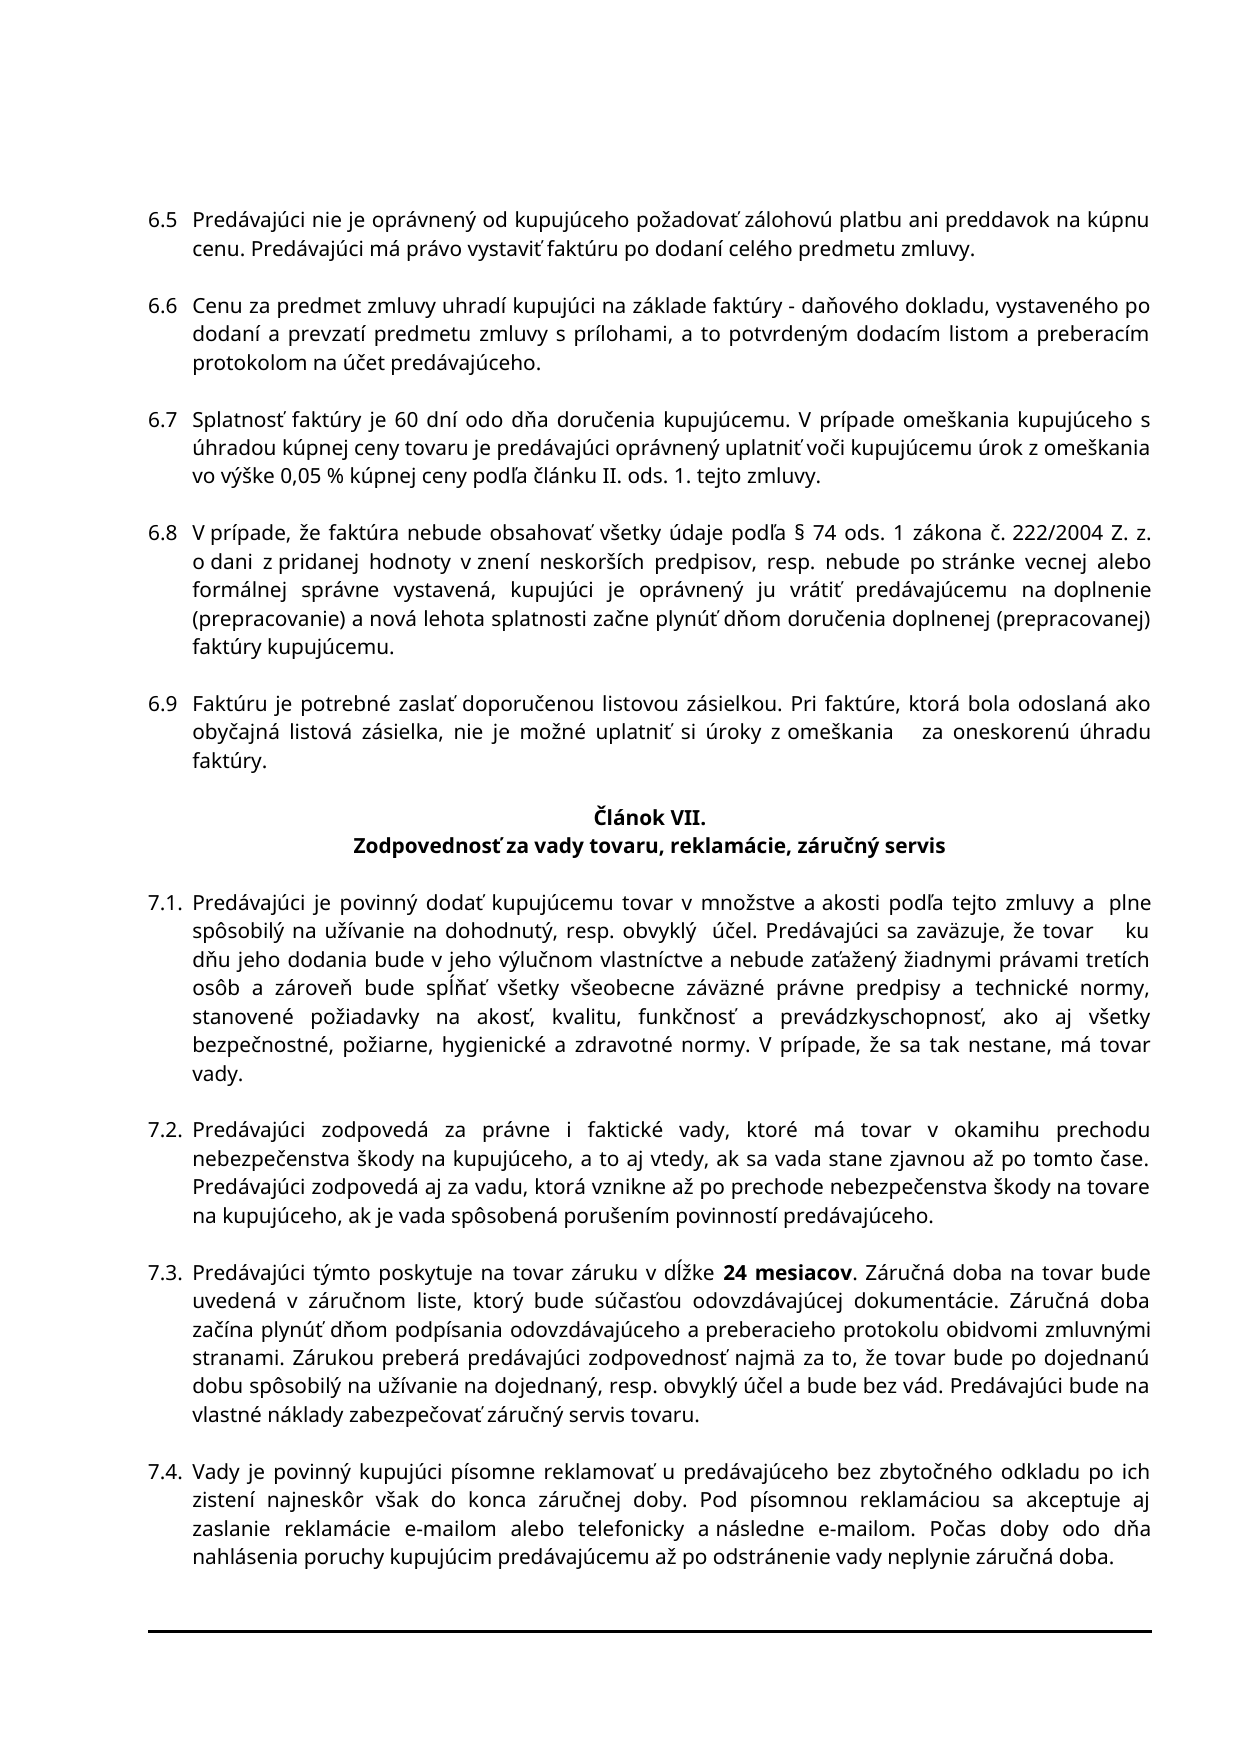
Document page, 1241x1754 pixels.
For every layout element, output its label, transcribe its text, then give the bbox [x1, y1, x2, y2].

list Článok VII. [148, 803, 1152, 831]
list Cenu za predmet zmluvy uhradí kupujúci na základe faktúry - daňového dokladu, vystaveného po dodaní a prevzatí predmetu zmluvy s prílohami, a to potvrdeným dodacím listom a preberacím protokolom na účet predávajúceho. [148, 291, 1152, 376]
text Zodpovednosť za vady tovaru, reklamácie, záručný servis [148, 831, 1152, 860]
list Faktúru je potrebné zaslať doporučenou listovou zásielkou. Pri faktúre, ktorá bola odoslaná ako obyčajná listová zásielka, nie je možné uplatniť si úroky z omeškania za oneskorenú úhradu faktúry. [148, 689, 1152, 774]
list Predávajúci nie je oprávnený od kupujúceho požadovať zálohovú platbu ani preddavok na kúpnu cenu. Predávajúci má právo vystaviť faktúru po dodaní celého predmetu zmluvy. [148, 206, 1152, 262]
list Splatnosť faktúry je 60 dní odo dňa doručenia kupujúcemu. V prípade omeškania kupujúceho s úhradou kúpnej ceny tovaru je predávajúci oprávnený uplatniť voči kupujúcemu úrok z omeškania vo výške 0,05 % kúpnej ceny podľa článku II. ods. 1. tejto zmluvy. [148, 405, 1152, 490]
list Vady je povinný kupujúci písomne reklamovať u predávajúceho bez zbytočného odkladu po ich zistení najneskôr však do konca záručnej doby. Pod písomnou reklamáciou sa akceptuje aj zaslanie reklamácie e-mailom alebo telefonicky a následne e-mailom. Počas doby odo dňa nahlásenia poruchy kupujúcim predávajúcemu až po odstránenie vady neplynie záručná doba. [148, 1457, 1152, 1571]
list Predávajúci týmto poskytuje na tovar záruku v dĺžke 24 mesiacov. Záručná doba na tovar bude uvedená v záručnom liste, ktorý bude súčasťou odovzdávajúcej dokumentácie. Záručná doba začína plynúť dňom podpísania odovzdávajúceho a preberacieho protokolu obidvomi zmluvnými stranami. Zárukou preberá predávajúci zodpovednosť najmä za to, že tovar bude po dojednanú dobu spôsobilý na užívanie na dojednaný, resp. obvyklý účel a bude bez vád. Predávajúci bude na vlastné náklady zabezpečovať záručný servis tovaru. [148, 1258, 1152, 1428]
list V prípade, že faktúra nebude obsahovať všetky údaje podľa § 74 ods. 1 zákona č. 222/2004 Z. z. o dani z pridanej hodnoty v znení neskorších predpisov, resp. nebude po stránke vecnej alebo formálnej správne vystavená, kupujúci je oprávnený ju vrátiť predávajúcemu na doplnenie (prepracovanie) a nová lehota splatnosti začne plynúť dňom doručenia doplnenej (prepracovanej) faktúry kupujúcemu. [148, 518, 1152, 661]
list Predávajúci je povinný dodať kupujúcemu tovar v množstve a akosti podľa tejto zmluvy a plne spôsobilý na užívanie na dohodnutý, resp. obvyklý účel. Predávajúci sa zaväzuje, že tovar ku dňu jeho dodania bude v jeho výlučnom vlastníctve a nebude zaťažený žiadnymi právami tretích osôb a zároveň bude spĺňať všetky všeobecne záväzné právne predpisy a technické normy, stanovené požiadavky na akosť, kvalitu, funkčnosť a prevádzkyschopnosť, ako aj všetky bezpečnostné, požiarne, hygienické a zdravotné normy. V prípade, že sa tak nestane, má tovar vady. [148, 888, 1152, 1087]
list Predávajúci zodpovedá za právne i faktické vady, ktoré má tovar v okamihu prechodu nebezpečenstva škody na kupujúceho, a to aj vtedy, ak sa vada stane zjavnou až po tomto čase. Predávajúci zodpovedá aj za vadu, ktorá vznikne až po prechode nebezpečenstva škody na tovare na kupujúceho, ak je vada spôsobená porušením povinností predávajúceho. [148, 1116, 1152, 1229]
